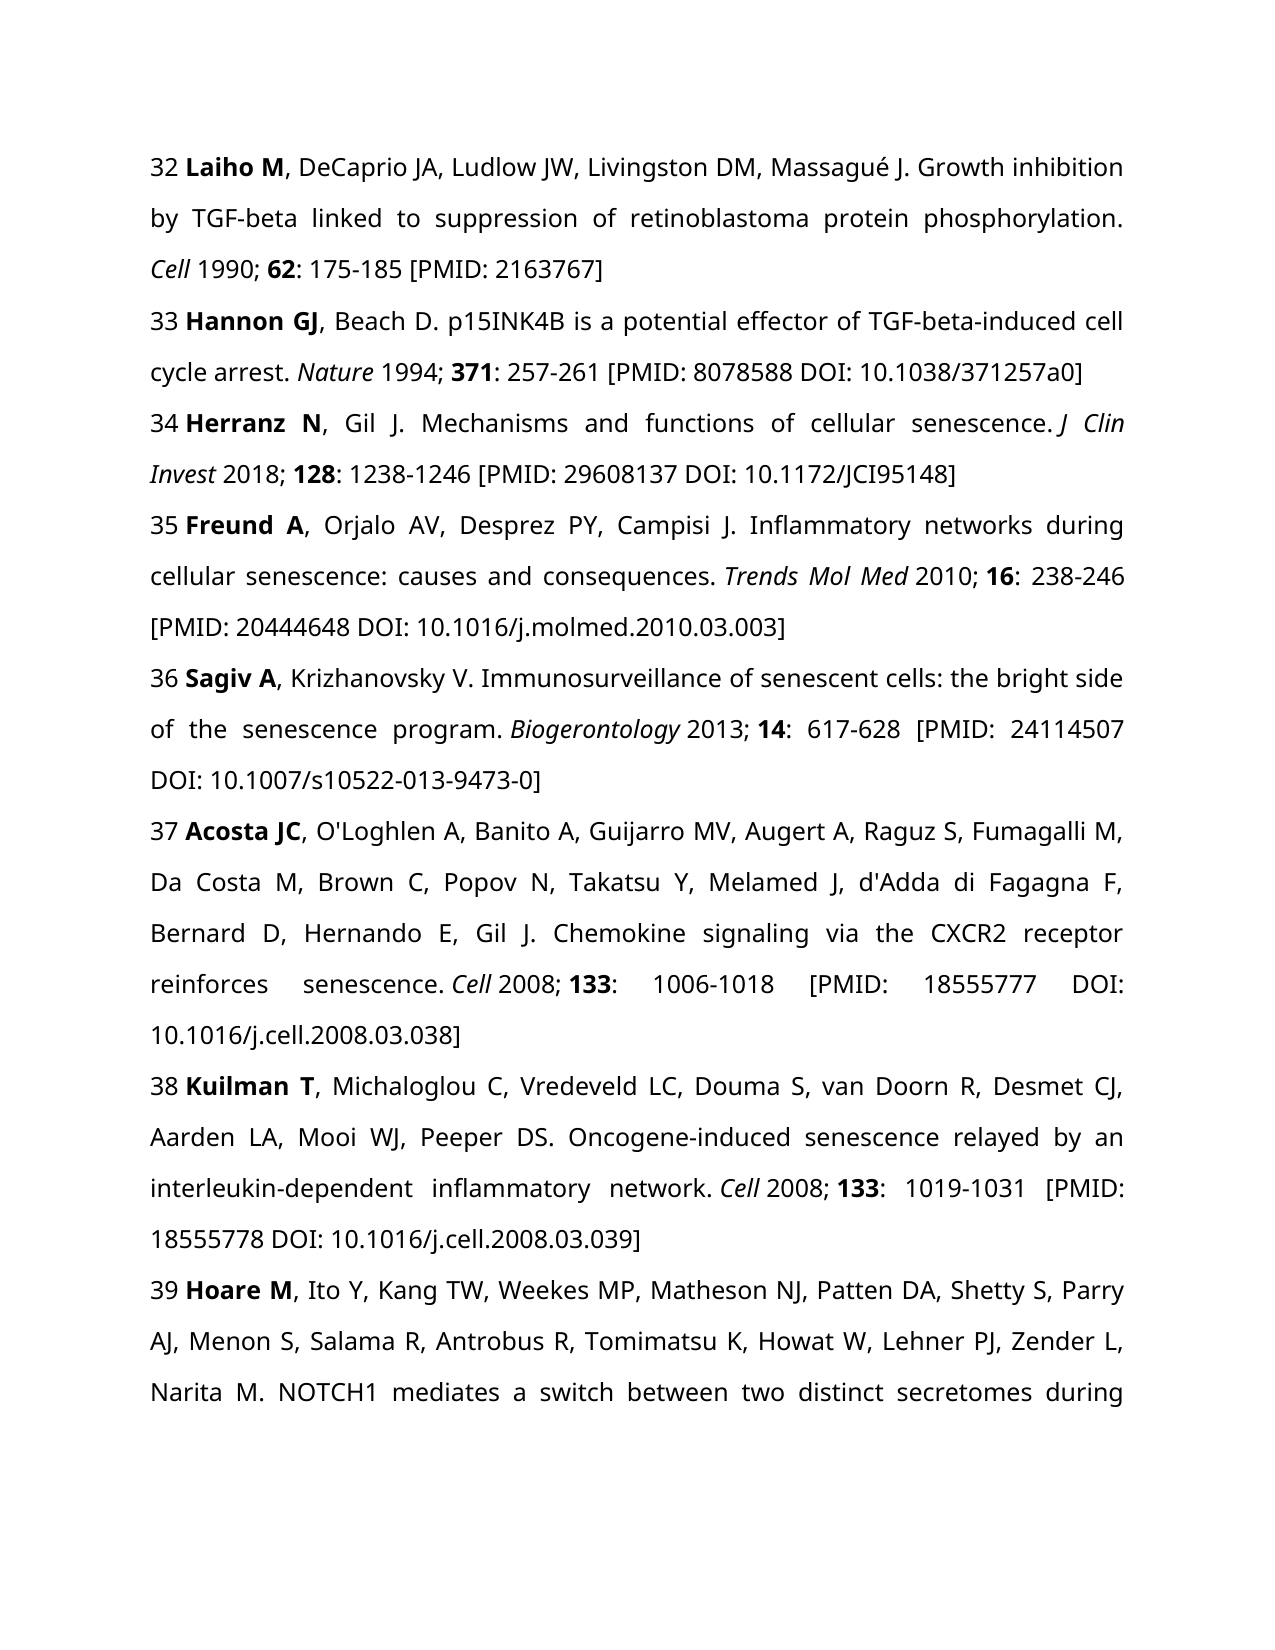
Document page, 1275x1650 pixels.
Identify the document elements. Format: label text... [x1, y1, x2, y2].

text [150, 1273, 1125, 1409]
text 38 Kuilman T, Michaloglou C, Vredeveld LC, Douma S, van Doorn R, Desmet CJ, Aarden LA, Mooi WJ, Peeper DS. Oncogene-induced senescence relayed by an interleukin-dependent inflammatory network. Cell 2008; 133: 1019-1031 [PMID: 18555778 DOI: 10.1016/j.cell.2008.03.039] [150, 1069, 1125, 1256]
text 32 Laiho M, DeCaprio JA, Ludlow JW, Livingston DM, Massagué J. Growth inhibition by TGF-beta linked to suppression of retinoblastoma protein phosphorylation. Cell 1990; 62: 175-185 [PMID: 2163767] [150, 150, 1125, 286]
text 34 Herranz N, Gil J. Mechanisms and functions of cellular senescence. J Clin Invest 2018; 128: 1238-1246 [PMID: 29608137 DOI: 10.1172/JCI95148] [150, 405, 1125, 490]
text 37 Acosta JC, O'Loghlen A, Banito A, Guijarro MV, Augert A, Raguz S, Fumagalli M, Da Costa M, Brown C, Popov N, Takatsu Y, Melamed J, d'Adda di Fagagna F, Bernard D, Hernando E, Gil J. Chemokine signaling via the CXCR2 receptor reinforces senescence. Cell 2008; 133: 1006-1018 [PMID: 18555777 DOI: 10.1016/j.cell.2008.03.038] [150, 813, 1125, 1052]
text 35 Freund A, Orjalo AV, Desprez PY, Campisi J. Inflammatory networks during cellular senescence: causes and consequences. Trends Mol Med 2010; 16: 238-246 [PMID: 20444648 DOI: 10.1016/j.molmed.2010.03.003] [150, 507, 1125, 643]
text 36 Sagiv A, Krizhanovsky V. Immunosurveillance of senescent cells: the bright side of the senescence program. Biogerontology 2013; 14: 617-628 [PMID: 24114507 DOI: 10.1007/s10522-013-9473-0] [150, 660, 1125, 797]
text 33 Hannon GJ, Beach D. p15INK4B is a potential effector of TGF-beta-induced cell cycle arrest. Nature 1994; 371: 257-261 [PMID: 8078588 DOI: 10.1038/371257a0] [150, 303, 1125, 388]
